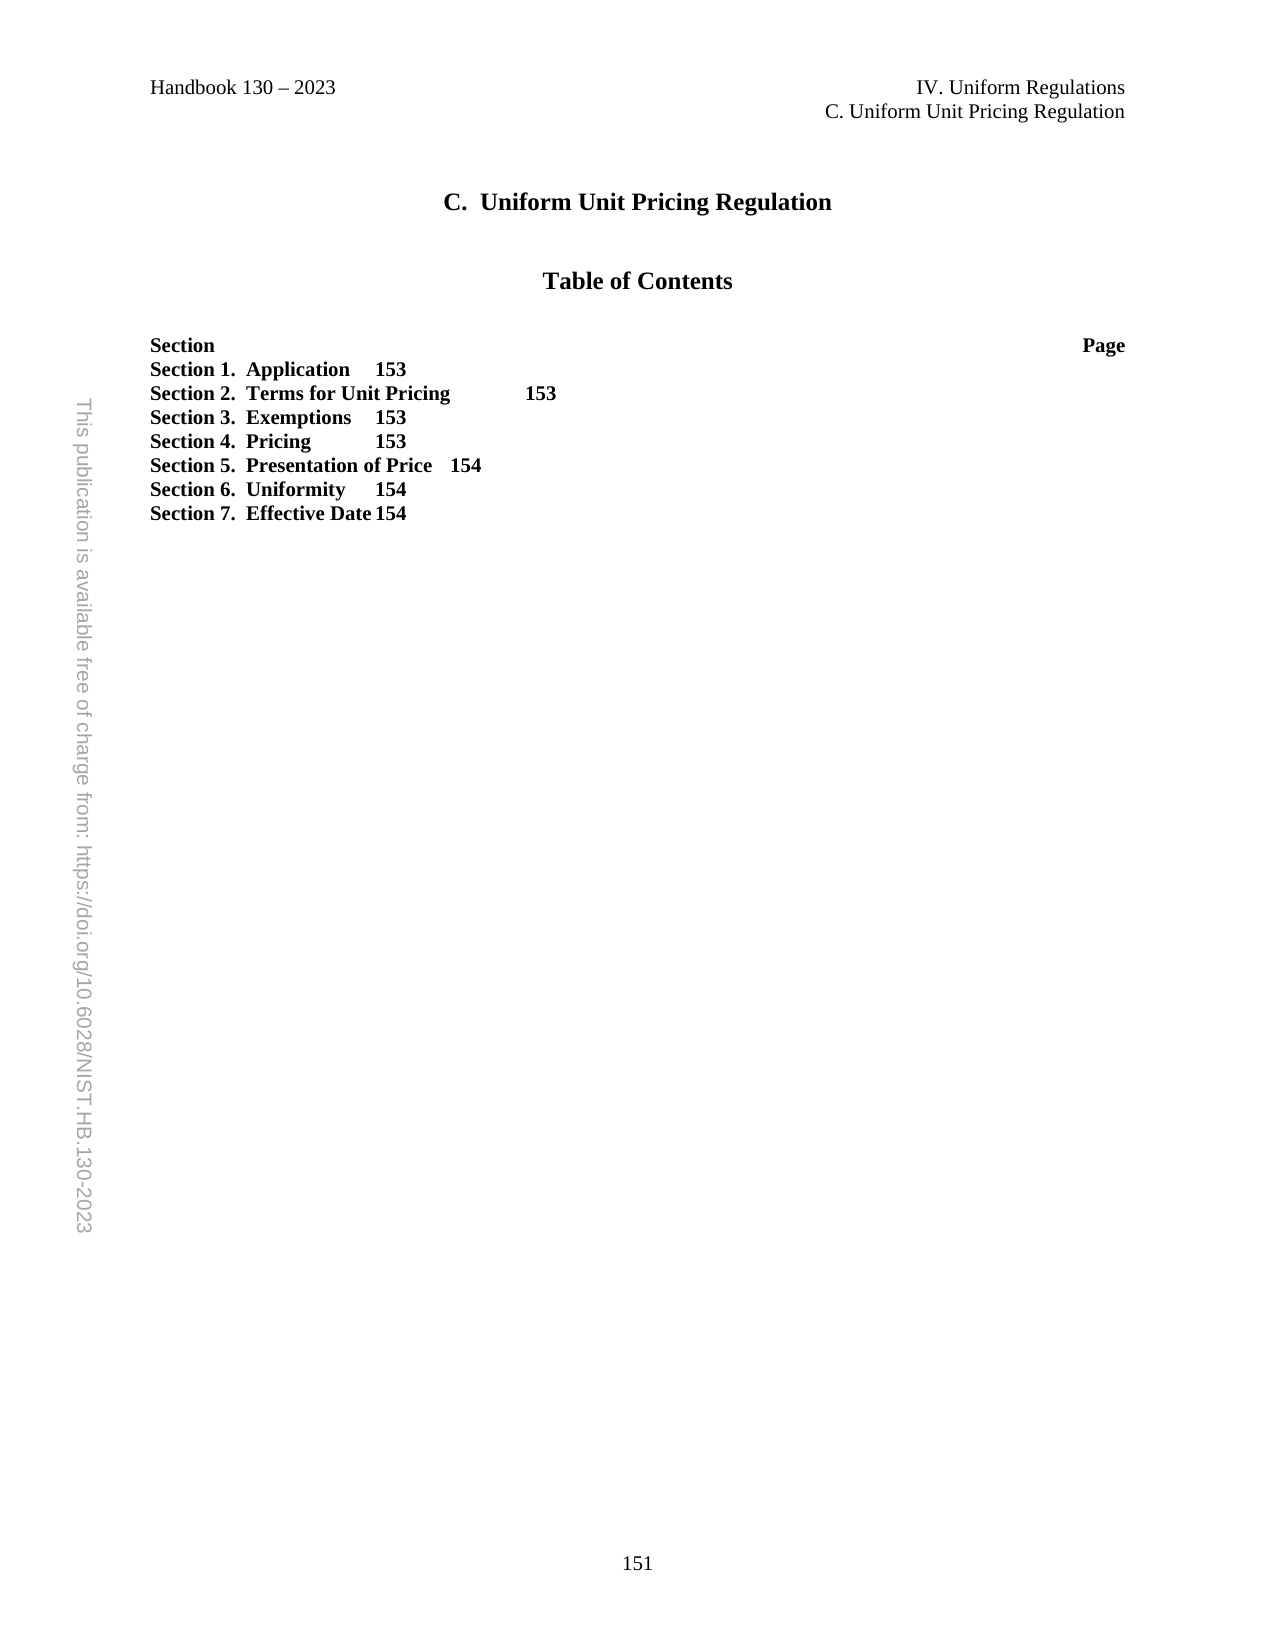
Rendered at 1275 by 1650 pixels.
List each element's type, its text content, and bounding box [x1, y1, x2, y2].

text Section 3. Exemptions 153 [150, 405, 1125, 429]
text Section 7. Effective Date 154 [150, 501, 1125, 525]
text Section 1. Application 153 [150, 357, 1125, 381]
text Section 2. Terms for Unit Pricing 153 [150, 381, 1125, 405]
text Section 6. Uniformity 154 [150, 477, 1125, 501]
text Section Page [150, 332, 1125, 357]
text Table of Contents [150, 266, 1125, 295]
text Section 5. Presentation of Price 154 [150, 453, 1125, 477]
text C. Uniform Unit Pricing Regulation [150, 187, 1125, 216]
text Section 4. Pricing 153 [150, 429, 1125, 453]
